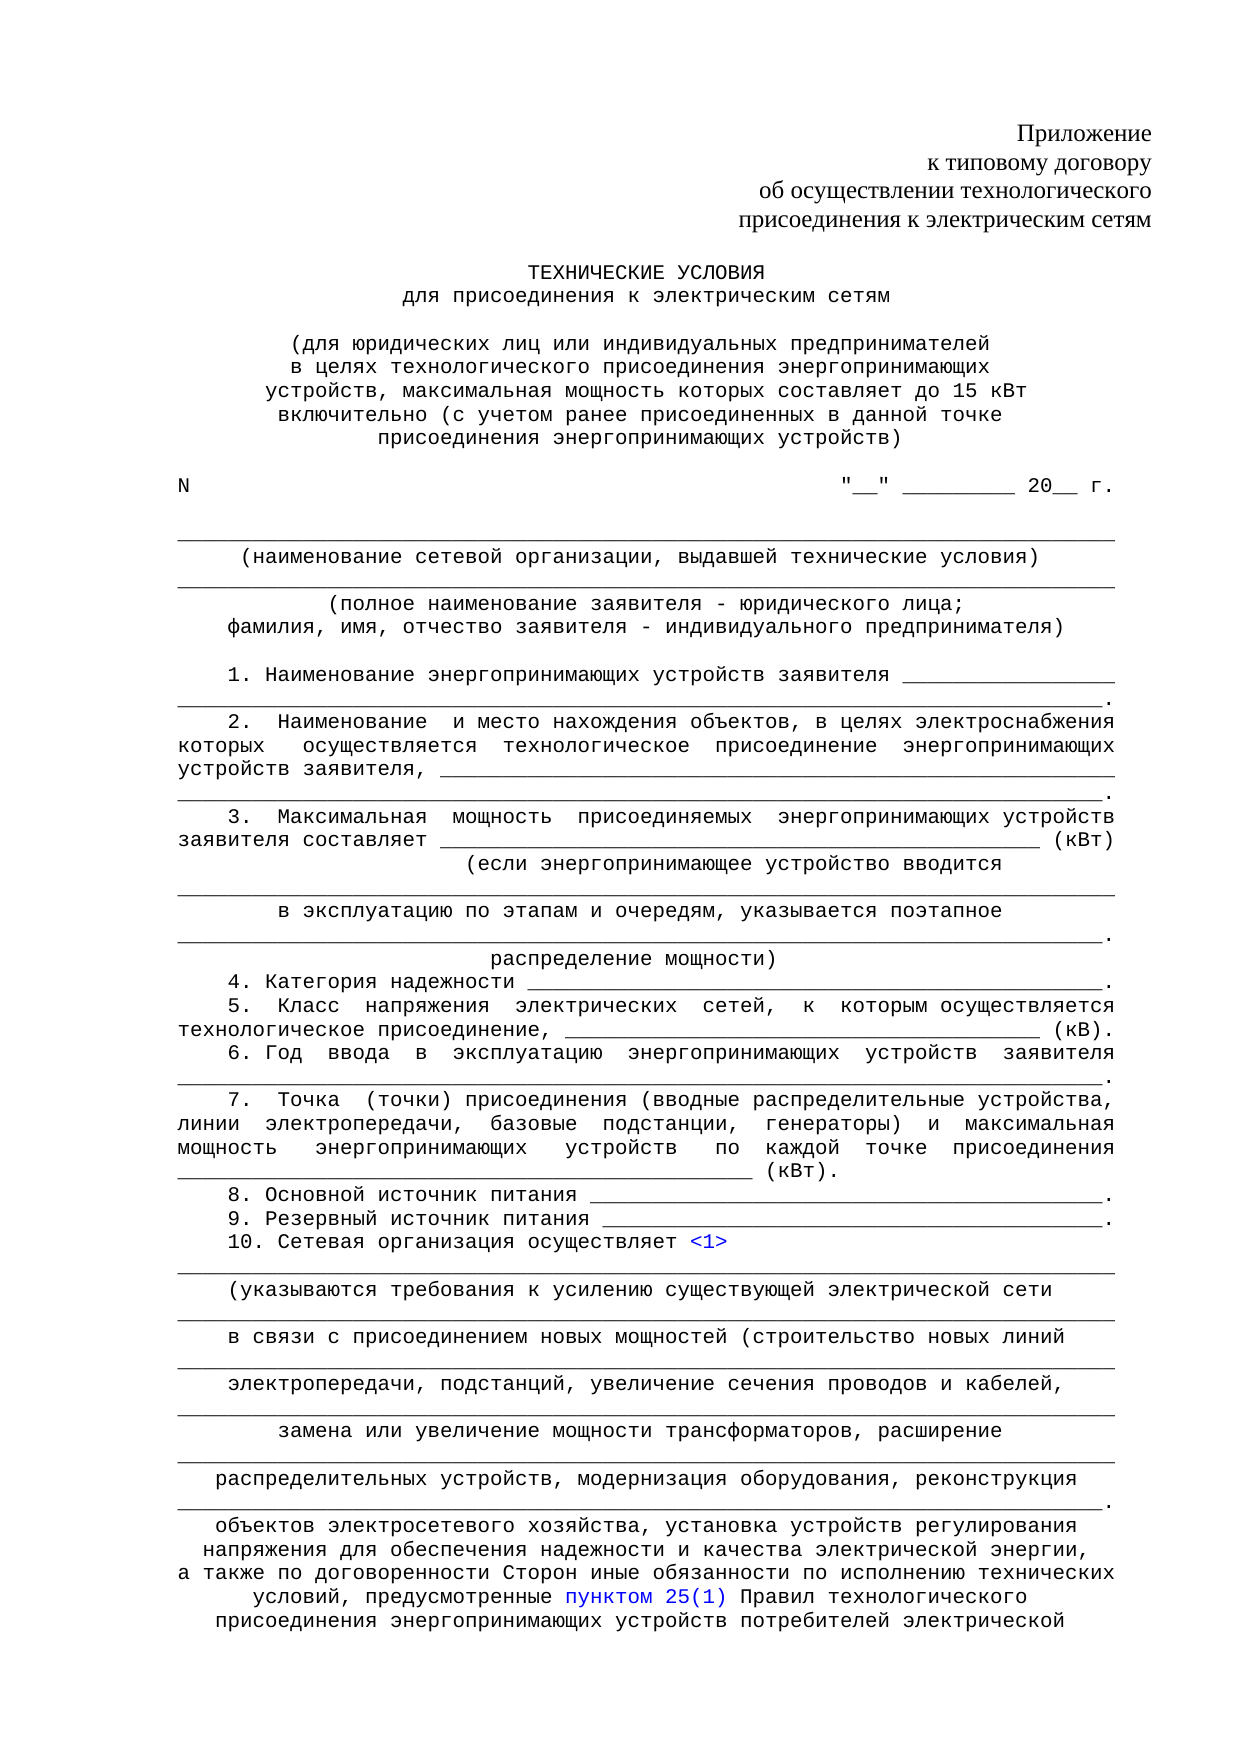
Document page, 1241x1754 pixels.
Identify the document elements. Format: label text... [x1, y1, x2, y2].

text условий, предусмотренные пунктом 25(1) Правил технологического [177, 1586, 1152, 1610]
text 1. Наименование энергопринимающих устройств заявителя _________________ [177, 664, 1152, 687]
text электропередачи, подстанций, увеличение сечения проводов и кабелей, [177, 1373, 1152, 1397]
text 8. Основной источник питания _________________________________________. [177, 1184, 1152, 1208]
text __________________________________________________________________________. [177, 1491, 1152, 1515]
text ______________________________________________ (кВт). [177, 1160, 1152, 1184]
text N "__" _________ 20__ г. [177, 475, 1152, 498]
text объектов электросетевого хозяйства, установка устройств регулирования [177, 1515, 1152, 1539]
text (для юридических лиц или индивидуальных предпринимателей [177, 333, 1152, 356]
text 6. Год ввода в эксплуатацию энергопринимающих устройств заявителя [177, 1042, 1152, 1066]
text ___________________________________________________________________________ [177, 1255, 1152, 1279]
text (если энергопринимающее устройство вводится [177, 853, 1152, 877]
text в целях технологического присоединения энергопринимающих [177, 356, 1152, 380]
text к типовому договору [177, 147, 1152, 176]
text (указываются требования к усилению существующей электрической сети [177, 1279, 1152, 1302]
text линии электропередачи, базовые подстанции, генераторы) и максимальная [177, 1113, 1152, 1137]
text ___________________________________________________________________________ [177, 1302, 1152, 1326]
text __________________________________________________________________________. [177, 1066, 1152, 1089]
text ___________________________________________________________________________ [177, 1397, 1152, 1421]
text об осуществлении технологического [177, 176, 1152, 204]
text __________________________________________________________________________. [177, 782, 1152, 806]
text ___________________________________________________________________________ [177, 1444, 1152, 1468]
text в эксплуатацию по этапам и очередям, указывается поэтапное [177, 900, 1152, 924]
text замена или увеличение мощности трансформаторов, расширение [177, 1421, 1152, 1444]
text Приложение [177, 118, 1152, 147]
text (наименование сетевой организации, выдавшей технические условия) [177, 546, 1152, 569]
text 2. Наименование и место нахождения объектов, в целях электроснабжения [177, 711, 1152, 735]
text присоединения к электрическим сетям [177, 204, 1152, 233]
text которых осуществляется технологическое присоединение энергопринимающих [177, 735, 1152, 758]
text __________________________________________________________________________. [177, 924, 1152, 948]
text а также по договоренности Сторон иные обязанности по исполнению технических [177, 1562, 1152, 1586]
text мощность энергопринимающих устройств по каждой точке присоединения [177, 1137, 1152, 1160]
text устройств заявителя, ______________________________________________________ [177, 758, 1152, 782]
text ___________________________________________________________________________ [177, 1349, 1152, 1373]
text 9. Резервный источник питания ________________________________________. [177, 1208, 1152, 1231]
text включительно (с учетом ранее присоединенных в данной точке [177, 404, 1152, 427]
text фамилия, имя, отчество заявителя - индивидуального предпринимателя) [177, 617, 1152, 640]
text распределение мощности) [177, 948, 1152, 971]
text 5. Класс напряжения электрических сетей, к которым осуществляется [177, 995, 1152, 1018]
text устройств, максимальная мощность которых составляет до 15 кВт [177, 380, 1152, 404]
text в связи с присоединением новых мощностей (строительство новых линий [177, 1326, 1152, 1349]
text 7. Точка (точки) присоединения (вводные распределительные устройства, [177, 1089, 1152, 1113]
text распределительных устройств, модернизация оборудования, реконструкция [177, 1468, 1152, 1491]
text 4. Категория надежности ______________________________________________. [177, 971, 1152, 995]
text ТЕХНИЧЕСКИЕ УСЛОВИЯ [177, 262, 1152, 286]
text __________________________________________________________________________. [177, 687, 1152, 711]
text заявителя составляет ________________________________________________ (кВт) [177, 829, 1152, 853]
text для присоединения к электрическим сетям [177, 286, 1152, 309]
text 10. Сетевая организация осуществляет <1> [177, 1231, 1152, 1255]
text напряжения для обеспечения надежности и качества электрической энергии, [177, 1539, 1152, 1562]
text ___________________________________________________________________________ [177, 522, 1152, 546]
text технологическое присоединение, ______________________________________ (кВ). [177, 1018, 1152, 1042]
text (полное наименование заявителя - юридического лица; [177, 593, 1152, 617]
text присоединения энергопринимающих устройств потребителей электрической [177, 1610, 1152, 1633]
text ___________________________________________________________________________ [177, 569, 1152, 593]
text ___________________________________________________________________________ [177, 877, 1152, 900]
text присоединения энергопринимающих устройств) [177, 427, 1152, 451]
text 3. Максимальная мощность присоединяемых энергопринимающих устройств [177, 806, 1152, 829]
